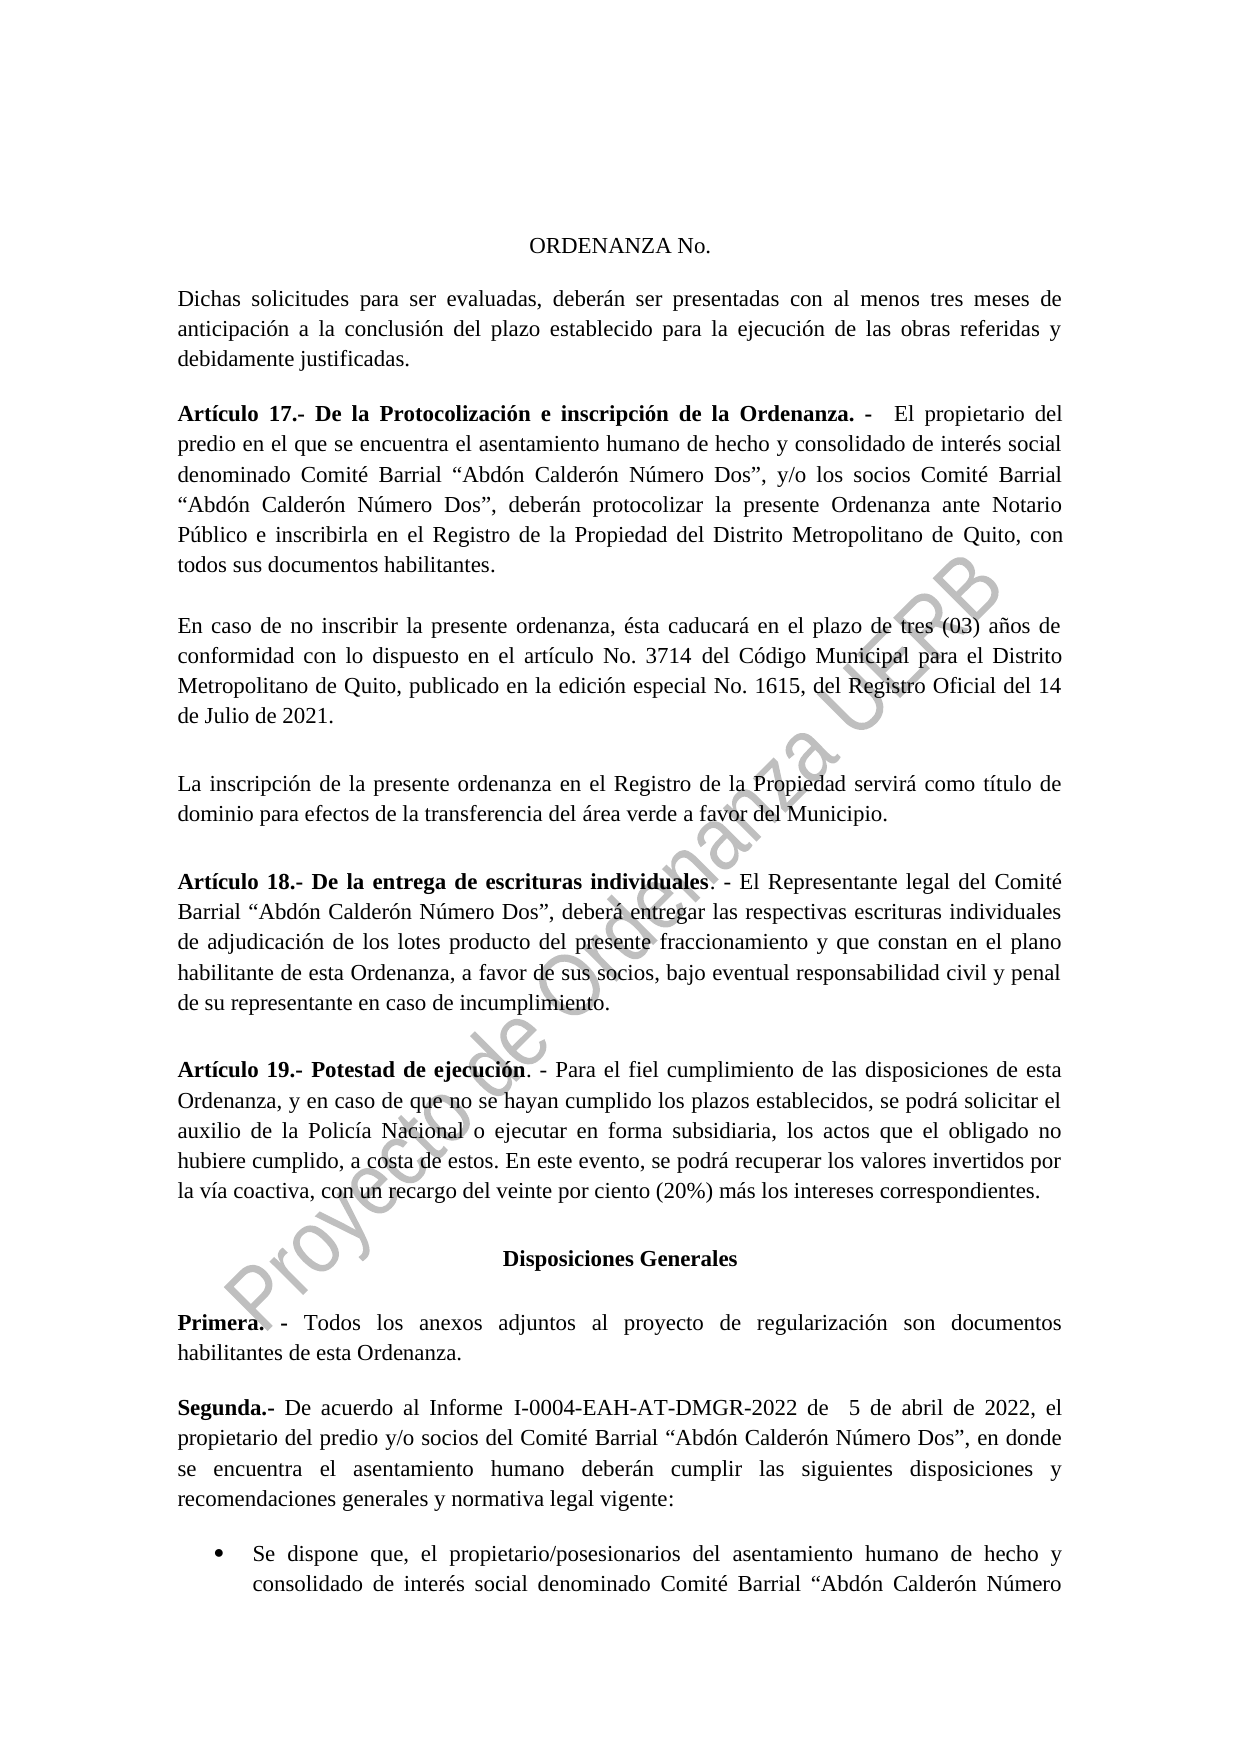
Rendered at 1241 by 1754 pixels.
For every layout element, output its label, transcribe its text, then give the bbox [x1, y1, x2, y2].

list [215, 1540, 1063, 1597]
text Artículo 18.- De la entrega de escrituras individuales. - El Representante legal del Comité Barrial “Abdón Calderón Número Dos”, deberá entregar las respectivas escrituras individuales de adjudicación de los lotes producto del presente fraccionamiento y que constan en el plano habilitante de esta Ordenanza, a favor de sus socios, bajo eventual responsabilidad civil y penal de su representante en caso de incumplimiento. [177, 868, 1063, 1015]
text Artículo 17.- De la Protocolización e inscripción de la Ordenanza. - El propietario del predio en el que se encuentra el asentamiento humano de hecho y consolidado de interés social denominado Comité Barrial “Abdón Calderón Número Dos”, y/o los socios Comité Barrial “Abdón Calderón Número Dos”, deberán protocolizar la presente Ordenanza ante Notario Público e inscribirla en el Registro de la Propiedad del Distrito Metropolitano de Quito, con todos sus documentos habilitantes. [177, 400, 1063, 578]
text Segunda.- De acuerdo al Informe I-0004-EAH-AT-DMGR-2022 de 5 de abril de 2022, el propietario del predio y/o socios del Comité Barrial “Abdón Calderón Número Dos”, en donde se encuentra el asentamiento humano deberán cumplir las siguientes disposiciones y recomendaciones generales y normativa legal vigente: [177, 1394, 1063, 1511]
text Artículo 19.- Potestad de ejecución. - Para el fiel cumplimiento de las disposiciones de esta Ordenanza, y en caso de que no se hayan cumplido los plazos establecidos, se podrá solicitar el auxilio de la Policía Nacional o ejecutar en forma subsidiaria, los actos que el obligado no hubiere cumplido, a costa de estos. En este evento, se podrá recuperar los valores invertidos por la vía coactiva, con un recargo del veinte por ciento (20%) más los intereses correspondientes. [177, 1056, 1063, 1204]
text Disposiciones Generales [177, 1245, 1063, 1271]
text Primera. - Todos los anexos adjuntos al proyecto de regularización son documentos habilitantes de esta Ordenanza. [177, 1309, 1063, 1365]
text Dichas solicitudes para ser evaluadas, deberán ser presentadas con al menos tres meses de anticipación a la conclusión del plazo establecido para la ejecución de las obras referidas y debidamente justificadas. [177, 284, 1063, 371]
text La inscripción de la presente ordenanza en el Registro de la Propiedad servirá como título de dominio para efectos de la transferencia del área verde a favor del Municipio. [177, 770, 1063, 827]
text En caso de no inscribir la presente ordenanza, ésta caducará en el plazo de tres (03) años de conformidad con lo dispuesto en el artículo No. 3714 del Código Municipal para el Distrito Metropolitano de Quito, publicado en la edición especial No. 1615, del Registro Oficial del 14 de Julio de 2021. [177, 612, 1063, 729]
